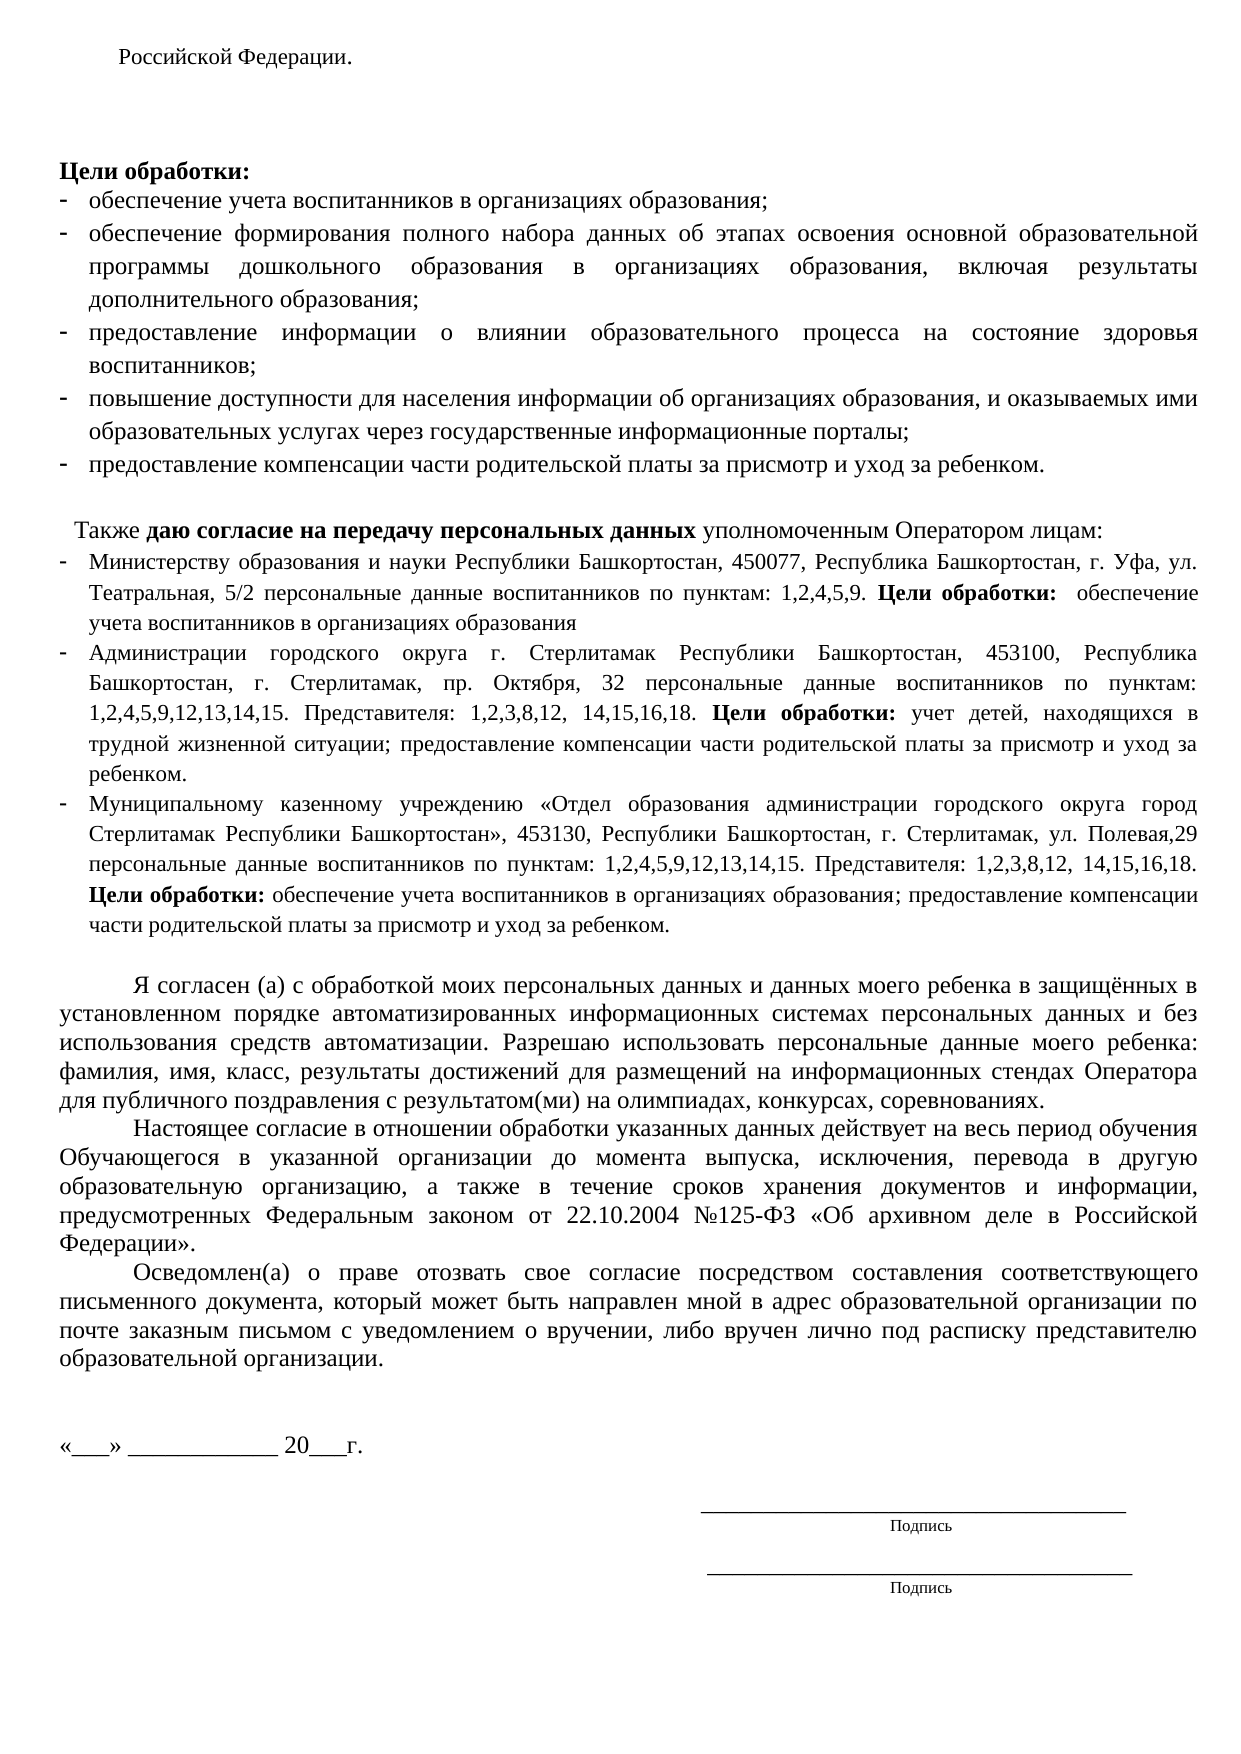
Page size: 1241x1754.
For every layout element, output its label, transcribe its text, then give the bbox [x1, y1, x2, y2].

list повышение доступности для населения информации об организациях образования, и оказываемых ими образовательных услугах через государственные информационные порталы; [59, 383, 1199, 445]
text Настоящее согласие в отношении обработки указанных данных действует на весь период обучения Обучающегося в указанной организации до момента выпуска, исключения, перевода в другую образовательную организацию, а также в течение сроков хранения документов и информации, предусмотренных Федеральным законом от 22.10.2004 №125-ФЗ «Об архивном деле в Российской Федерации». [59, 1113, 1199, 1257]
list обеспечение формирования полного набора данных об этапах освоения основной образовательной программы дошкольного образования в организациях образования, включая результаты дополнительного образования; [59, 218, 1199, 313]
list Сведения об окончании (отчислении, выбытии) из организации образования субъекта Российской Федерации. [67, 41, 592, 70]
list предоставление информации о влиянии образовательного процесса на состояние здоровья воспитанников; [59, 317, 1199, 379]
text Я согласен (а) с обработкой моих персональных данных и данных моего ребенка в защищённых в установленном порядке автоматизированных информационных системах персональных данных и без использования средств автоматизации. Разрешаю использовать персональные данные моего ребенка: фамилия, имя, класс, результаты достижений для размещений на информационных стендах Оператора для публичного поздравления с результатом(ми) на олимпиадах, конкурсах, соревнованиях. [59, 970, 1199, 1113]
text __________________________________ Подпись [59, 1549, 1199, 1611]
text Осведомлен(а) о праве отозвать свое согласие посредством составления соответствующего письменного документа, который может быть направлен мной в адрес образовательной организации по почте заказным письмом с уведомлением о вручении, либо вручен лично под расписку представителю образовательной организации. [59, 1257, 1199, 1372]
text Цели обработки: [59, 156, 1199, 185]
list Министерству образования и науки Республики Башкортостан, 450077, Республика Башкортостан, г. Уфа, ул. Театральная, 5/2 персональные данные воспитанников по пунктам: 1,2,4,5,9. Цели обработки: обеспечение учета воспитанников в организациях образования [59, 548, 1199, 635]
text Также даю согласие на передачу персональных данных уполномоченным Оператором лицам: [74, 515, 1199, 544]
text «___» ____________ 20___г. [59, 1430, 1199, 1458]
list обеспечение учета воспитанников в организациях образования; [59, 185, 1199, 214]
list Муниципальному казенному учреждению «Отдел образования администрации городского округа город Стерлитамак Республики Башкортостан», 453130, Республики Башкортостан, г. Стерлитамак, ул. Полевая,29 персональные данные воспитанников по пунктам: 1,2,4,5,9,12,13,14,15. Представителя: 1,2,3,8,12, 14,15,16,18. Цели обработки: обеспечение учета воспитанников в организациях образования; предоставление компенсации части родительской платы за присмотр и уход за ребенком. [59, 790, 1199, 937]
text __________________________________ Подпись [59, 1487, 1199, 1549]
list Администрации городского округа г. Стерлитамак Республики Башкортостан, 453100, Республика Башкортостан, г. Стерлитамак, пр. Октября, 32 персональные данные воспитанников по пунктам: 1,2,4,5,9,12,13,14,15. Представителя: 1,2,3,8,12, 14,15,16,18. Цели обработки: учет детей, находящихся в трудной жизненной ситуации; предоставление компенсации части родительской платы за присмотр и уход за ребенком. [59, 639, 1199, 786]
list предоставление компенсации части родительской платы за присмотр и уход за ребенком. [59, 449, 1199, 478]
